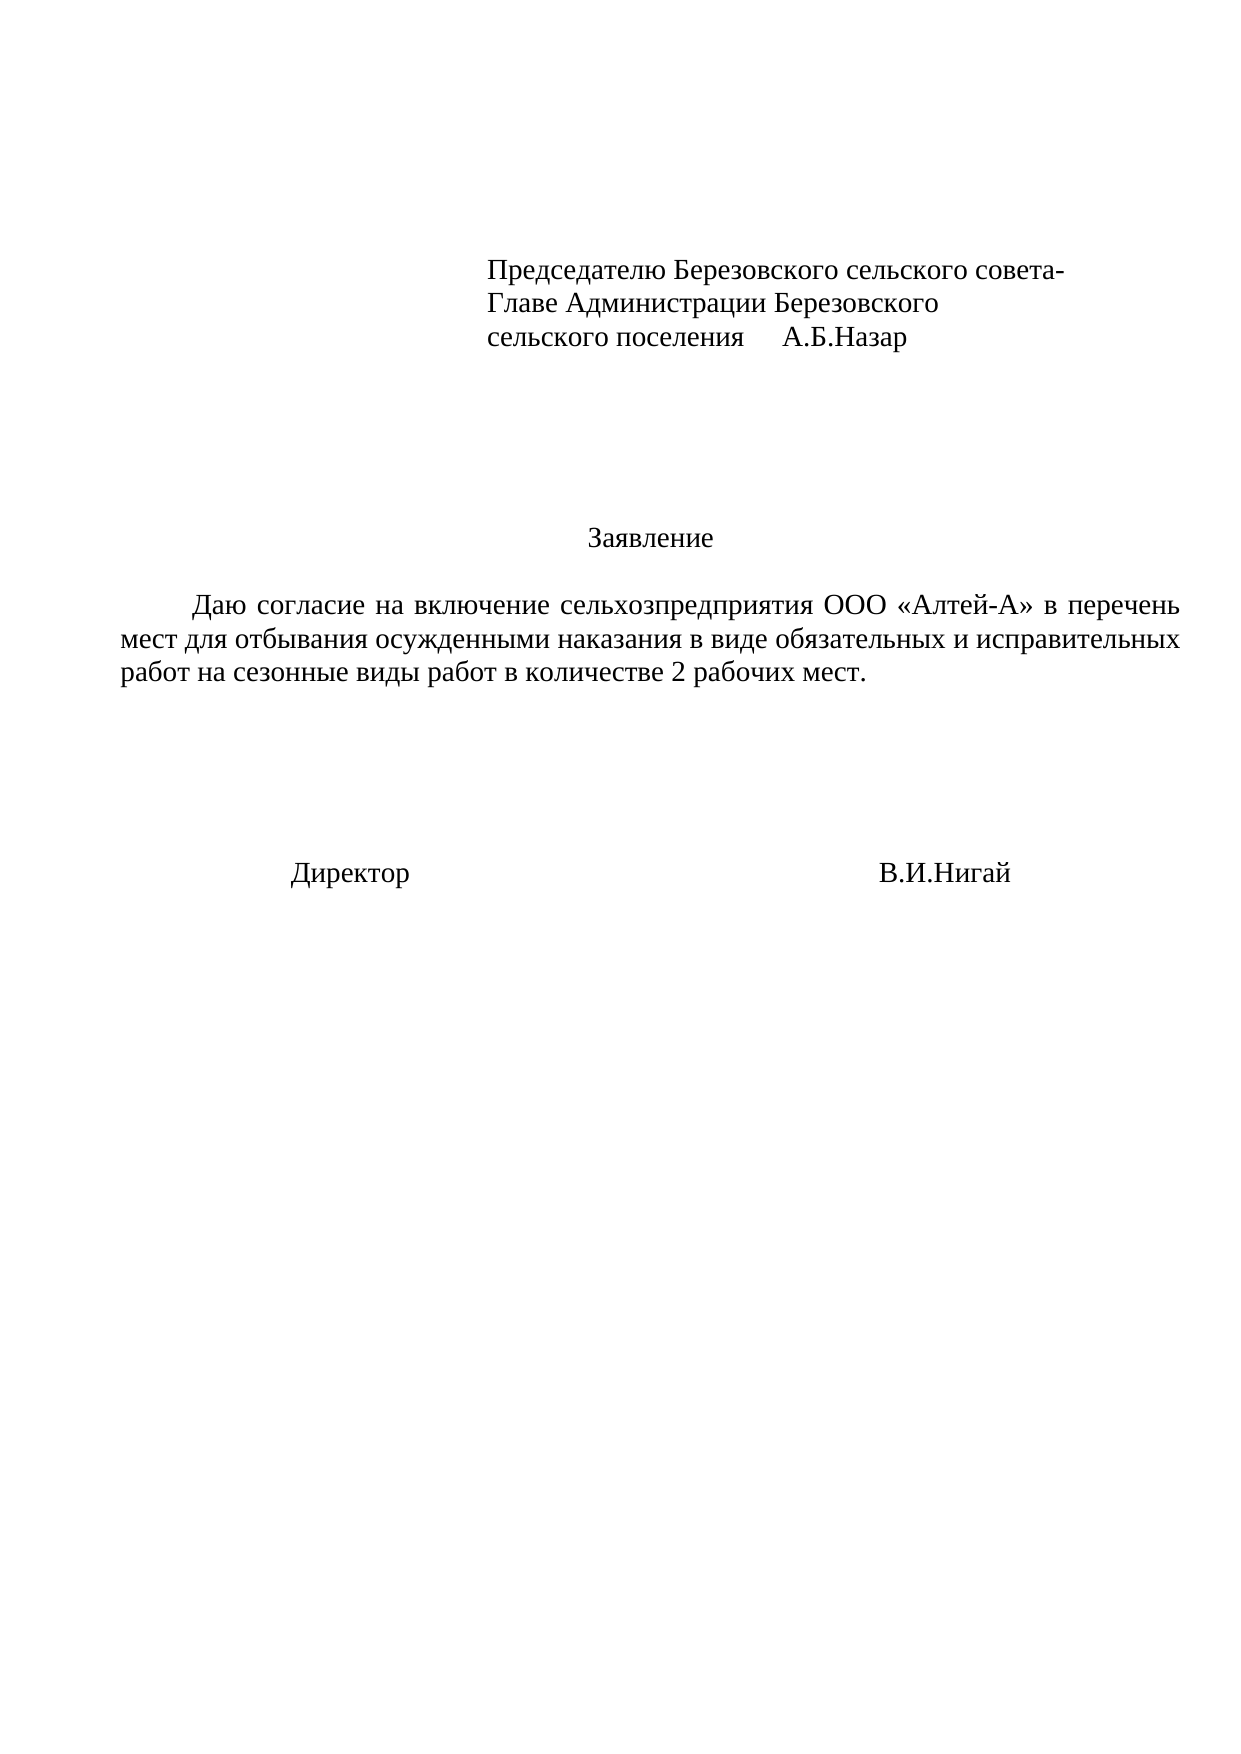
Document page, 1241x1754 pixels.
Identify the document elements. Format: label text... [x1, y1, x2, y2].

text Директор В.И.Нигай [120, 856, 1181, 889]
text сельского поселения А.Б.Назар [120, 319, 1181, 353]
text Председателю Березовского сельского совета- [120, 252, 1181, 286]
text Главе Администрации Березовского [120, 286, 1181, 319]
text Заявление [120, 521, 1181, 554]
text Даю согласие на включение сельхозпредприятия ООО «Алтей-А» в перечень мест для отбывания осужденными наказания в виде обязательных и исправительных работ на сезонные виды работ в количестве 2 рабочих мест. [120, 588, 1181, 688]
